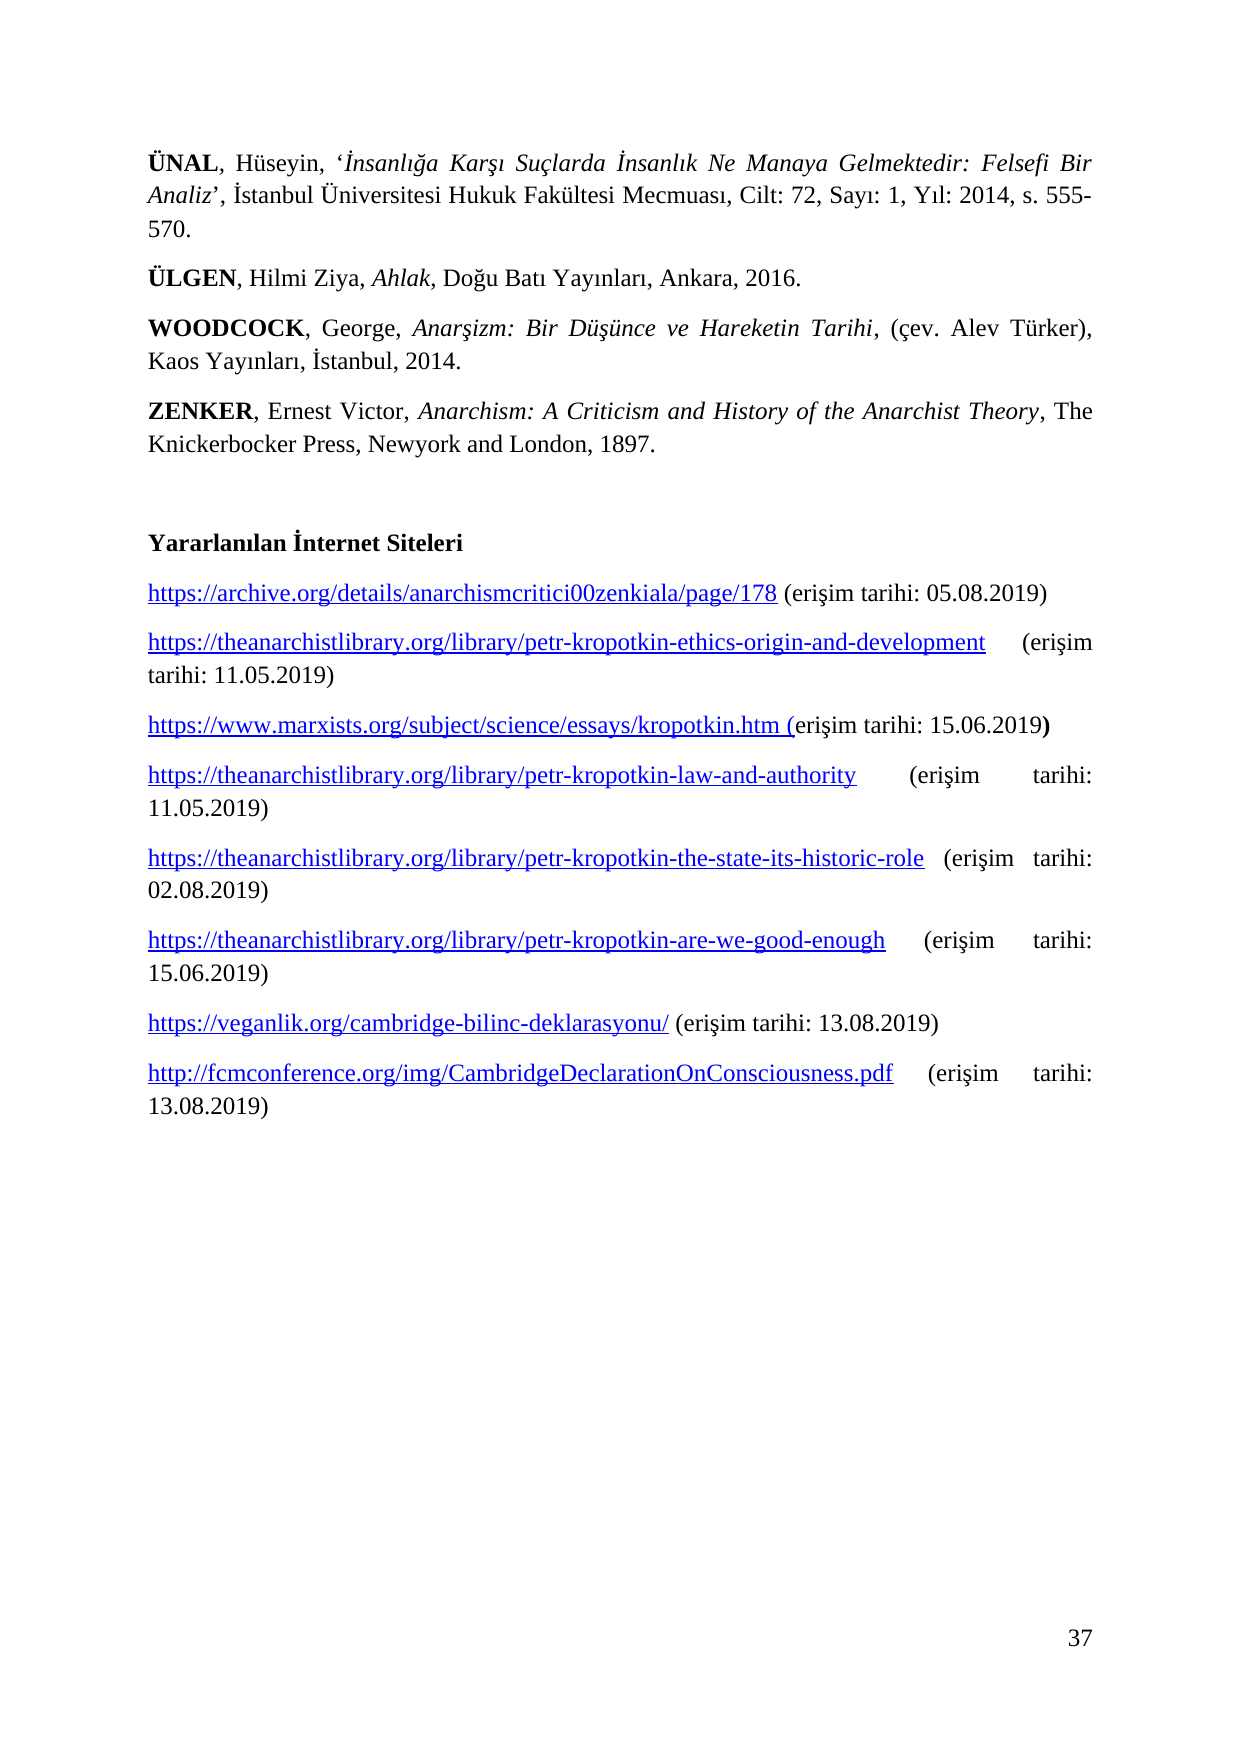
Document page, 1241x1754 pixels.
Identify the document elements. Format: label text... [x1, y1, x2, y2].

text ÜNAL, Hüseyin, ‘İnsanlığa Karşı Suçlarda İnsanlık Ne Manaya Gelmektedir: Felsefi Bir Analiz’, İstanbul Üniversitesi Hukuk Fakültesi Mecmuası, Cilt: 72, Sayı: 1, Yıl: 2014, s. 555-570. [148, 148, 1093, 242]
text ZENKER, Ernest Victor, Anarchism: A Criticism and History of the Anarchist Theory, The Knickerbocker Press, Newyork and London, 1897. [148, 396, 1093, 457]
text Yararlanılan İnternet Siteleri [148, 528, 1093, 557]
text https://theanarchistlibrary.org/library/petr-kropotkin-ethics-origin-and-development (erişim tarihi: 11.05.2019) [148, 627, 1093, 689]
text https://veganlik.org/cambridge-bilinc-deklarasyonu/ (erişim tarihi: 13.08.2019) [148, 1008, 1093, 1037]
text https://theanarchistlibrary.org/library/petr-kropotkin-are-we-good-enough (erişim tarihi: 15.06.2019) [148, 925, 1093, 987]
text WOODCOCK, George, Anarşizm: Bir Düşünce ve Hareketin Tarihi, (çev. Alev Türker), Kaos Yayınları, İstanbul, 2014. [148, 313, 1093, 375]
text https://www.marxists.org/subject/science/essays/kropotkin.htm (erişim tarihi: 15.06.2019) [148, 710, 1093, 739]
text https://archive.org/details/anarchismcritici00zenkiala/page/178 (erişim tarihi: 05.08.2019) [148, 578, 1093, 607]
text https://theanarchistlibrary.org/library/petr-kropotkin-the-state-its-historic-role (erişim tarihi: 02.08.2019) [148, 843, 1093, 904]
text ÜLGEN, Hilmi Ziya, Ahlak, Doğu Batı Yayınları, Ankara, 2016. [148, 263, 1093, 292]
text https://theanarchistlibrary.org/library/petr-kropotkin-law-and-authority (erişim tarihi: 11.05.2019) [148, 760, 1093, 822]
text http://fcmconference.org/img/CambridgeDeclarationOnConsciousness.pdf (erişim tarihi: 13.08.2019) [148, 1058, 1093, 1119]
